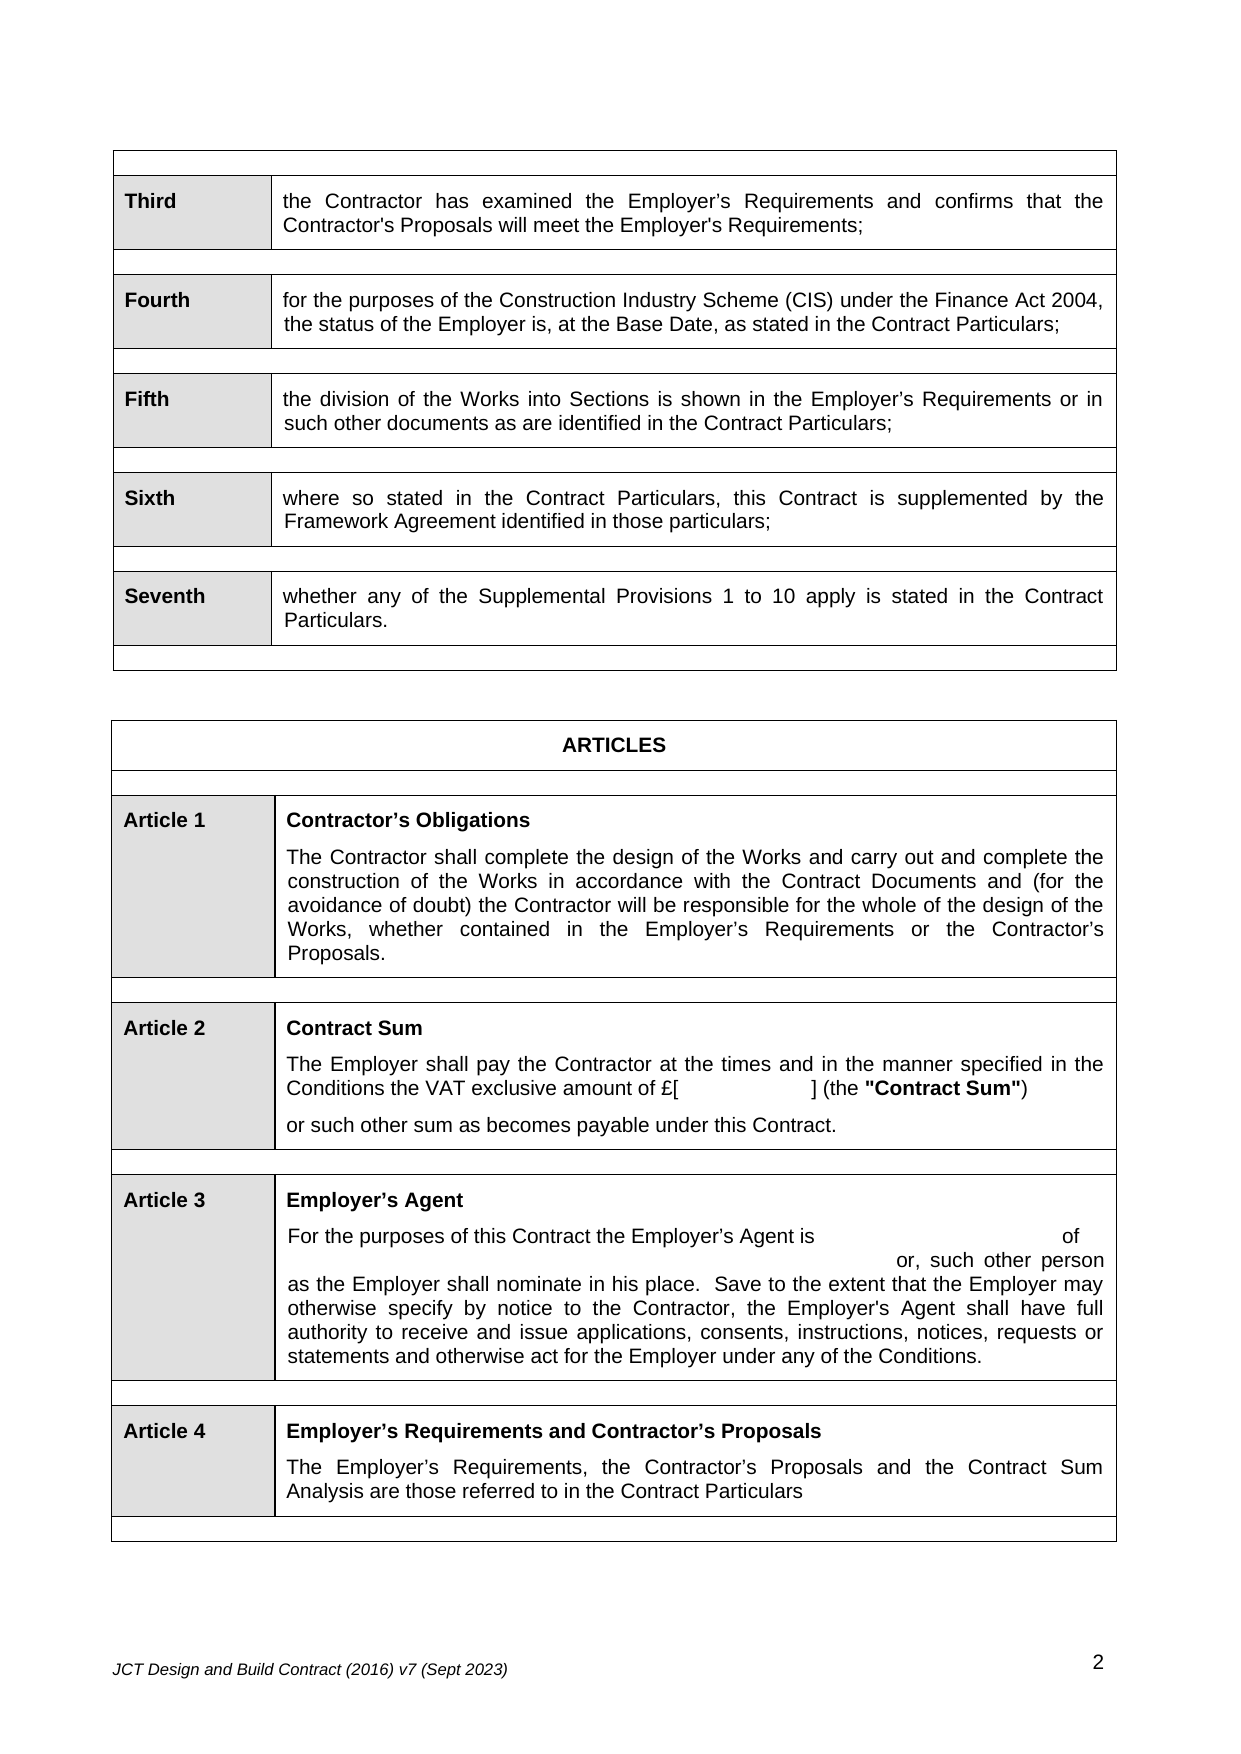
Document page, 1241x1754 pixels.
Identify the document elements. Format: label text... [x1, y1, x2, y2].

table_cell [112, 1517, 1116, 1541]
table_cell Employer’s Agent For the purposes of this Contract the Employer’s Agent is of or, such other person as the Employer shall nominate in his place. Save to the extent that the Employer may otherwise specify by notice to the Contractor, the Employer's Agent shall have full authority to receive and issue applications, consents, instructions, notices, requests or statements and otherwise act for the Employer under any of the Conditions. [276, 1175, 1116, 1380]
table_cell Contractor’s Obligations The Contractor shall complete the design of the Works and carry out and complete the construction of the Works in accordance with the Contract Documents and (for the avoidance of doubt) the Contractor will be responsible for the whole of the design of the Works, whether contained in the Employer’s Requirements or the Contractor’s Proposals. [276, 796, 1116, 977]
table_cell [114, 448, 1116, 472]
table_cell the Contractor has examined the Employer’s Requirements and confirms that the Contractor's Proposals will meet the Employer's Requirements; [272, 176, 1116, 249]
table_cell Article 4 [112, 1406, 274, 1516]
table_cell [114, 151, 1116, 175]
table_cell [114, 547, 1116, 571]
table_cell Article 2 [112, 1003, 274, 1149]
table_cell Sixth [114, 473, 271, 546]
table_cell [112, 1150, 1116, 1174]
table_cell Third [114, 176, 271, 249]
table_cell [114, 250, 1116, 274]
table_cell Fourth [114, 275, 271, 348]
table_cell [114, 646, 1116, 670]
table_cell [112, 771, 1116, 795]
table_cell [112, 1381, 1116, 1405]
table_header ARTICLES [112, 721, 1116, 770]
table_cell for the purposes of the Construction Industry Scheme (CIS) under the Finance Act 2004, the status of the Employer is, at the Base Date, as stated in the Contract Particulars; [272, 275, 1116, 348]
table_cell where so stated in the Contract Particulars, this Contract is supplemented by the Framework Agreement identified in those particulars; [272, 473, 1116, 546]
table_cell whether any of the Supplemental Provisions 1 to 10 apply is stated in the Contract Particulars. [272, 572, 1116, 645]
table_cell the division of the Works into Sections is shown in the Employer’s Requirements or in such other documents as are identified in the Contract Particulars; [272, 374, 1116, 447]
table_cell Seventh [114, 572, 271, 645]
table_cell [114, 349, 1116, 373]
table_cell Contract Sum The Employer shall pay the Contractor at the times and in the manner specified in the Conditions the VAT exclusive amount of £[ ] (the "Contract Sum") or such other sum as becomes payable under this Contract. [276, 1003, 1116, 1149]
table_cell Article 3 [112, 1175, 274, 1380]
table_cell Fifth [114, 374, 271, 447]
table_cell [112, 978, 1116, 1002]
table_cell Employer’s Requirements and Contractor’s Proposals The Employer’s Requirements, the Contractor’s Proposals and the Contract Sum Analysis are those referred to in the Contract Particulars [276, 1406, 1116, 1516]
table_cell Article 1 [112, 796, 274, 977]
